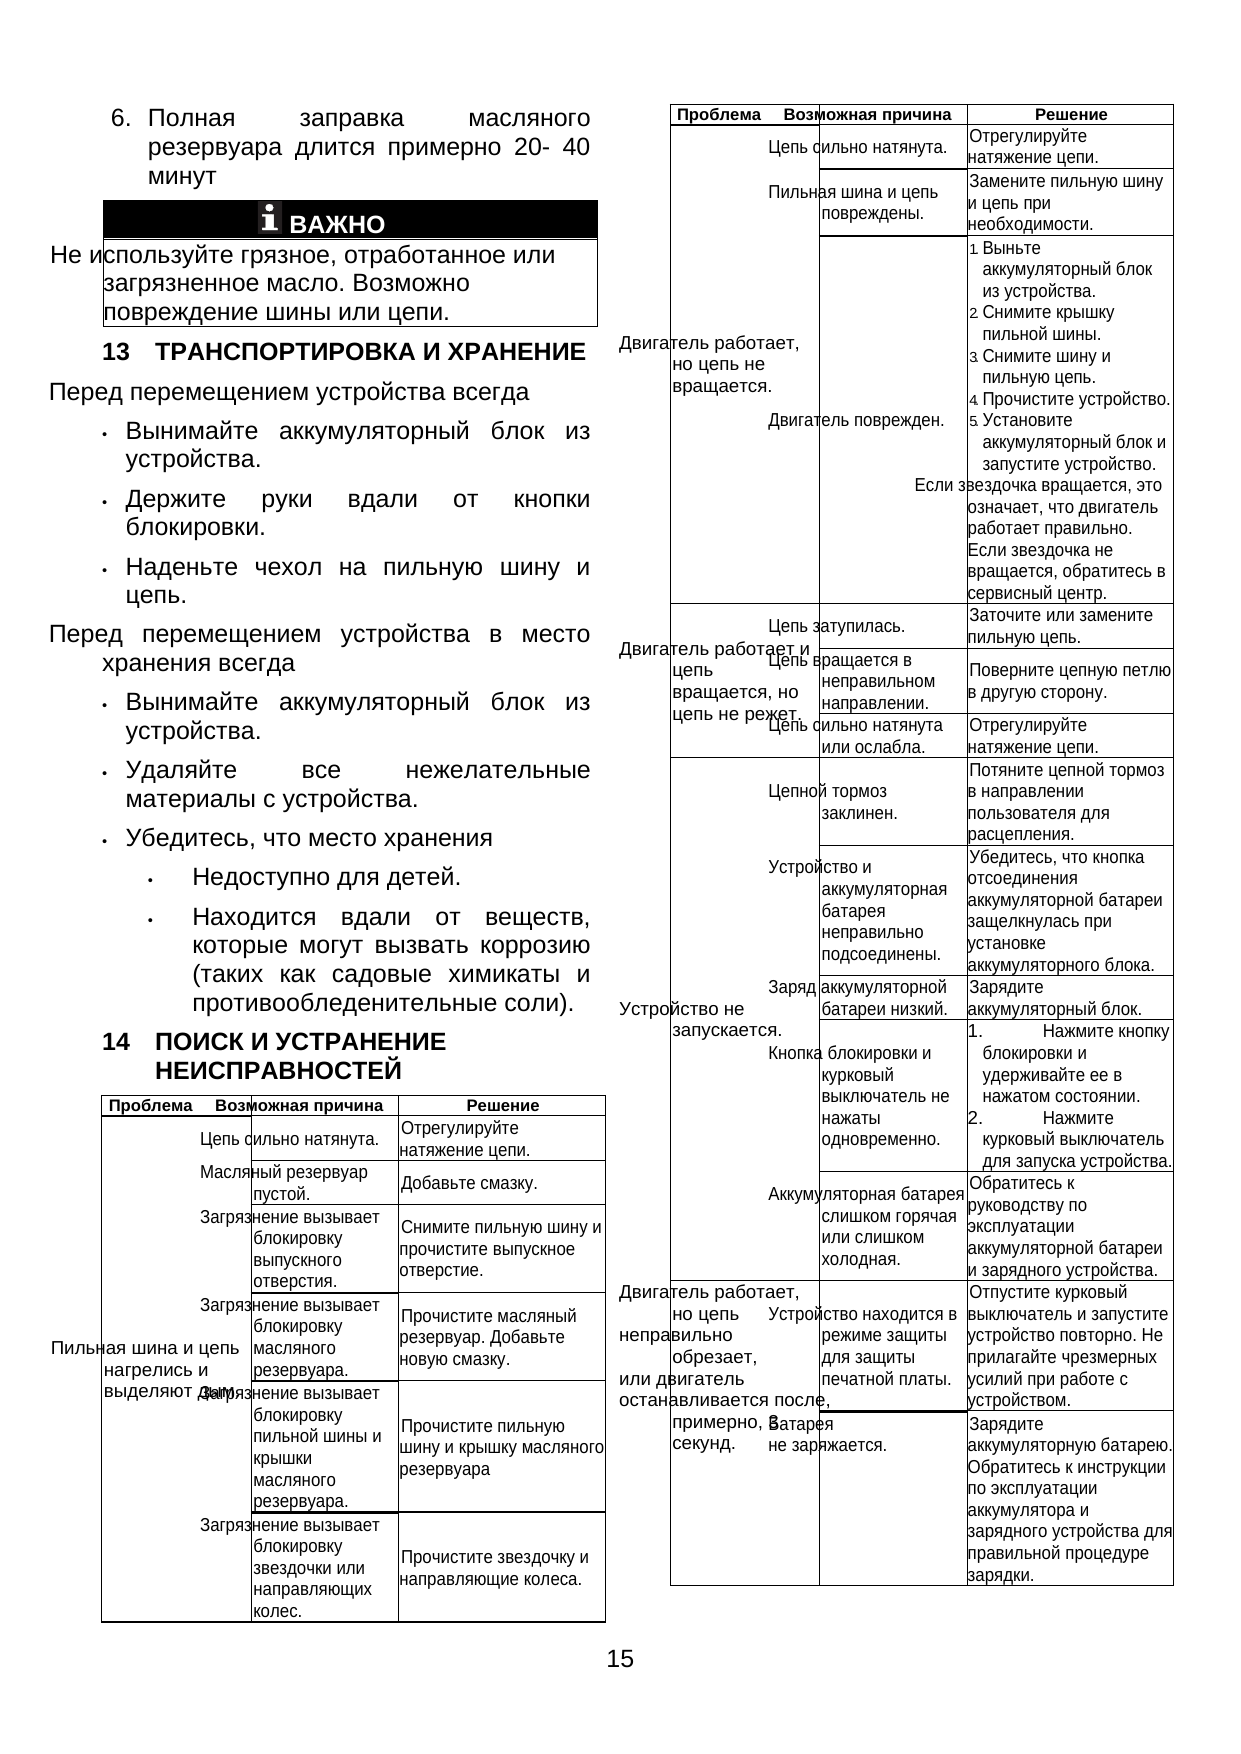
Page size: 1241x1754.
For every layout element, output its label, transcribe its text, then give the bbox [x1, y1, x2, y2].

table_cell Заряд аккумуляторной батареи низкий. [820, 976, 967, 1019]
table_cell Цепь затупилась. [820, 604, 967, 647]
table_cell Добавьте смазку. [399, 1161, 605, 1204]
table_cell Устройство не запускается. [671, 758, 819, 1280]
table_cell Двигатель работает, но цепь неправильно обрезает, или двигатель останавливается после, примерно, 3 секунд. [671, 1281, 819, 1585]
table_cell Потяните цепной тормоз в направлении пользователя для расцепления. [968, 758, 1173, 844]
table_cell Загрязнение вызывает блокировку масляного резервуара. [252, 1294, 398, 1380]
table_cell Замените пильную шину и цепь при необходимости. [968, 169, 1173, 234]
table_cell Устройство находится в режиме защиты для защиты печатной платы. [820, 1281, 967, 1410]
table_header Проблема [671, 105, 819, 124]
table_cell Убедитесь, что кнопка отсоединения аккумуляторной батареи защелкнулась при установке аккумуляторного блока. [968, 846, 1173, 975]
table_cell Заточите или замените пильную цепь. [968, 604, 1173, 647]
table_cell Пильная шина и цепь повреждены. [820, 170, 967, 234]
list Наденьте чехол на пильную шину и цепь. [102, 551, 591, 609]
table_cell Цепь сильно натянута или ослабла. [820, 714, 967, 757]
table_cell Отрегулируйте натяжение цепи. [399, 1116, 605, 1160]
table_cell Двигатель поврежден. [820, 237, 967, 603]
table_cell Нажмите кнопку блокировки и удерживайте ее в нажатом состоянии. Нажмите курковый выключатель для запуска устройства. [968, 1020, 1173, 1171]
table_cell Отрегулируйте натяжение цепи. [968, 125, 1173, 168]
table_cell Масляный резервуар пустой. [252, 1161, 398, 1204]
table_header Возможная причина [252, 1096, 398, 1115]
table_cell Батарея не заряжается. [820, 1413, 967, 1585]
table_cell Зарядите аккумуляторный блок. [968, 976, 1173, 1019]
table_cell Пильная шина и цепь нагрелись и выделяют дым. [102, 1117, 251, 1621]
list Недоступно для детей. [148, 862, 591, 891]
table_cell Прочистите звездочку и направляющие колеса. [399, 1513, 605, 1621]
picture [257, 201, 283, 234]
table_cell Цепь вращается в неправильном направлении. [820, 649, 967, 713]
table_cell Прочистите масляный резервуар. Добавьте новую смазку. [399, 1293, 605, 1380]
table_header Возможная причина [820, 105, 967, 124]
table_cell Двигатель работает, но цепь не вращается. [671, 126, 819, 603]
table_cell Отрегулируйте натяжение цепи. [968, 714, 1173, 757]
table_cell Не используйте грязное, отработанное или загрязненное масло. Возможно повреждение шины или цепи. [104, 240, 597, 326]
list Убедитесь, что место хранения [102, 823, 591, 852]
table_cell Аккумуляторная батарея слишком горячая или слишком холодная. [820, 1172, 967, 1280]
table_header Решение [968, 105, 1173, 124]
table_cell Загрязнение вызывает блокировку звездочки или направляющих колес. [252, 1514, 398, 1621]
table_cell Загрязнение вызывает блокировку пильной шины и крышки масляного резервуара. [252, 1382, 398, 1511]
text Перед перемещением устройства всегда [48, 376, 591, 405]
table_cell Выньте аккумуляторный блок из устройства. Снимите крышку пильной шины. Снимите шину и пильную цепь. Прочистите устройство. Установите аккумуляторный блок и запустите устройство. Если звездочка вращается, это означает, что двигатель работает правильно. Если звездочка не вращается, обратитесь в сервисный центр. [968, 236, 1173, 603]
table_cell Цепь сильно натянута. [252, 1116, 398, 1160]
list Вынимайте аккумуляторный блок из устройства. [102, 687, 591, 745]
list Держите руки вдали от кнопки блокировки. [102, 483, 591, 541]
table_header Проблема [102, 1096, 251, 1115]
table_cell Отпустите курковый выключатель и запустите устройство повторно. Не прилагайте чрезмерных усилий при работе с устройством. [968, 1281, 1173, 1410]
list Находится вдали от веществ, которые могут вызвать коррозию (таких как садовые химикаты и противообледенительные соли). [148, 901, 591, 1016]
table_cell Поверните цепную петлю в другую сторону. [968, 649, 1173, 713]
table_cell Снимите пильную шину и прочистите выпускное отверстие. [399, 1205, 605, 1292]
list Удаляйте все нежелательные материалы с устройства. [102, 755, 591, 813]
table_cell Цепь сильно натянута. [820, 125, 967, 168]
table_header Решение [399, 1096, 605, 1115]
table_cell Обратитесь к руководству по эксплуатации аккумуляторной батареи и зарядного устройства. [968, 1172, 1173, 1280]
table_cell Устройство и аккумуляторная батарея неправильно подсоединены. [820, 846, 967, 975]
table_header ВАЖНО [104, 201, 597, 238]
table_cell Загрязнение вызывает блокировку выпускного отверстия. [252, 1205, 398, 1292]
table_cell Кнопка блокировки и курковый выключатель не нажаты одновременно. [820, 1020, 967, 1171]
subtitle ТРАНСПОРТИРОВКА И ХРАНЕНИЕ [102, 337, 591, 366]
table_cell Цепной тормоз заклинен. [820, 758, 967, 844]
text Перед перемещением устройства в место хранения всегда [48, 619, 591, 677]
table_cell Зарядите аккумуляторную батарею. Обратитесь к инструкции по эксплуатации аккумулятора и зарядного устройства для правильной процедуре зарядки. [968, 1411, 1173, 1585]
list Вынимайте аккумуляторный блок из устройства. [102, 416, 591, 473]
subtitle ПОИСК И УСТРАНЕНИЕ НЕИСПРАВНОСТЕЙ [102, 1027, 591, 1084]
table_cell Двигатель работает и цепь вращается, но цепь не режет. [671, 604, 819, 757]
table_cell Прочистите пильную шину и крышку масляного резервуара [399, 1381, 605, 1511]
subtitle Полная заправка масляного резервуара длится примерно 20- 40 минут [111, 103, 591, 190]
